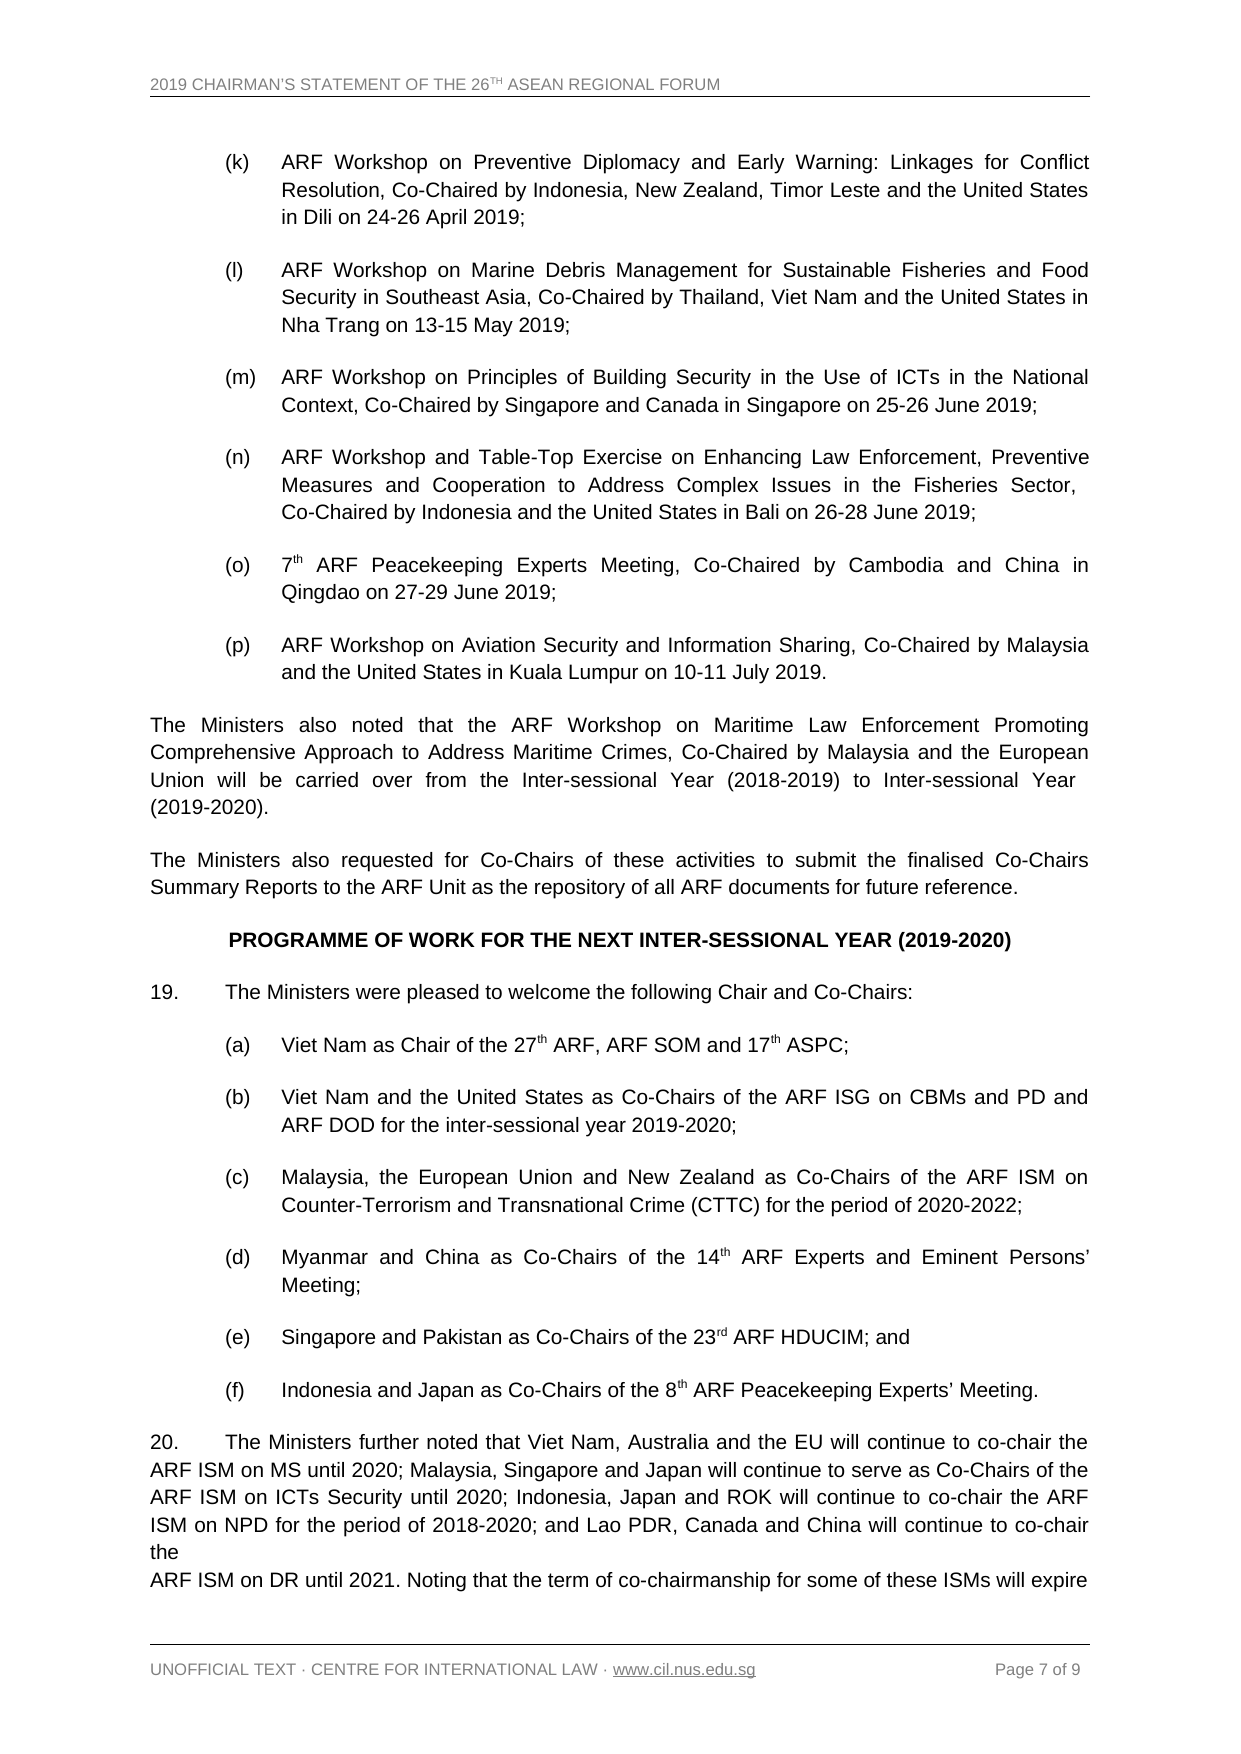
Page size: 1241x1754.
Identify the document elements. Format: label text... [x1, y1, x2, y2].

text The Ministers also noted that the ARF Workshop on Maritime Law Enforcement Promoting Comprehensive Approach to Address Maritime Crimes, Co-Chaired by Malaysia and the European Union will be carried over from the Inter-sessional Year (2018-2019) to Inter-sessional Year (2019-2020). [150, 712, 1090, 819]
text (m) ARF Workshop on Principles of Building Security in the Use of ICTs in the National Context, Co-Chaired by Singapore and Canada in Singapore on 25-26 June 2019; [225, 365, 1090, 416]
text The Ministers also requested for Co-Chairs of these activities to submit the finalised Co-Chairs Summary Reports to the ARF Unit as the repository of all ARF documents for future reference. [150, 847, 1090, 899]
text 19. The Ministers were pleased to welcome the following Chair and Co-Chairs: [150, 980, 1090, 1004]
text (d) Myanmar and China as Co-Chairs of the 14th ARF Experts and Eminent Persons’ Meeting; [225, 1245, 1090, 1296]
text (k) ARF Workshop on Preventive Diplomacy and Early Warning: Linkages for Conflict Resolution, Co-Chaired by Indonesia, New Zealand, Timor Leste and the United States in Dili on 24-26 April 2019; [225, 150, 1090, 229]
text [150, 1430, 1090, 1591]
text (f) Indonesia and Japan as Co-Chairs of the 8th ARF Peacekeeping Experts’ Meeting. [225, 1377, 1090, 1401]
text (n) ARF Workshop and Table-Top Exercise on Enhancing Law Enforcement, Preventive Measures and Cooperation to Address Complex Issues in the Fisheries Sector, Co-Chaired by Indonesia and the United States in Bali on 26-28 June 2019; [225, 445, 1090, 524]
text (b) Viet Nam and the United States as Co-Chairs of the ARF ISG on CBMs and PD and ARF DOD for the inter-sessional year 2019-2020; [225, 1085, 1090, 1136]
text (p) ARF Workshop on Aviation Security and Information Sharing, Co-Chaired by Malaysia and the United States in Kuala Lumpur on 10-11 July 2019. [225, 632, 1090, 684]
text (e) Singapore and Pakistan as Co-Chairs of the 23rd ARF HDUCIM; and [225, 1325, 1090, 1349]
text (o) 7th ARF Peacekeeping Experts Meeting, Co-Chaired by Cambodia and China in Qingdao on 27-29 June 2019; [225, 552, 1090, 604]
text (a) Viet Nam as Chair of the 27th ARF, ARF SOM and 17th ASPC; [225, 1032, 1090, 1056]
text (c) Malaysia, the European Union and New Zealand as Co-Chairs of the ARF ISM on Counter-Terrorism and Transnational Crime (CTTC) for the period of 2020-2022; [225, 1165, 1090, 1216]
subtitle Programme of Work for the Next Inter-sessional Year (2019-2020) [150, 927, 1090, 951]
text (l) ARF Workshop on Marine Debris Management for Sustainable Fisheries and Food Security in Southeast Asia, Co-Chaired by Thailand, Viet Nam and the United States in Nha Trang on 13-15 May 2019; [225, 257, 1090, 336]
